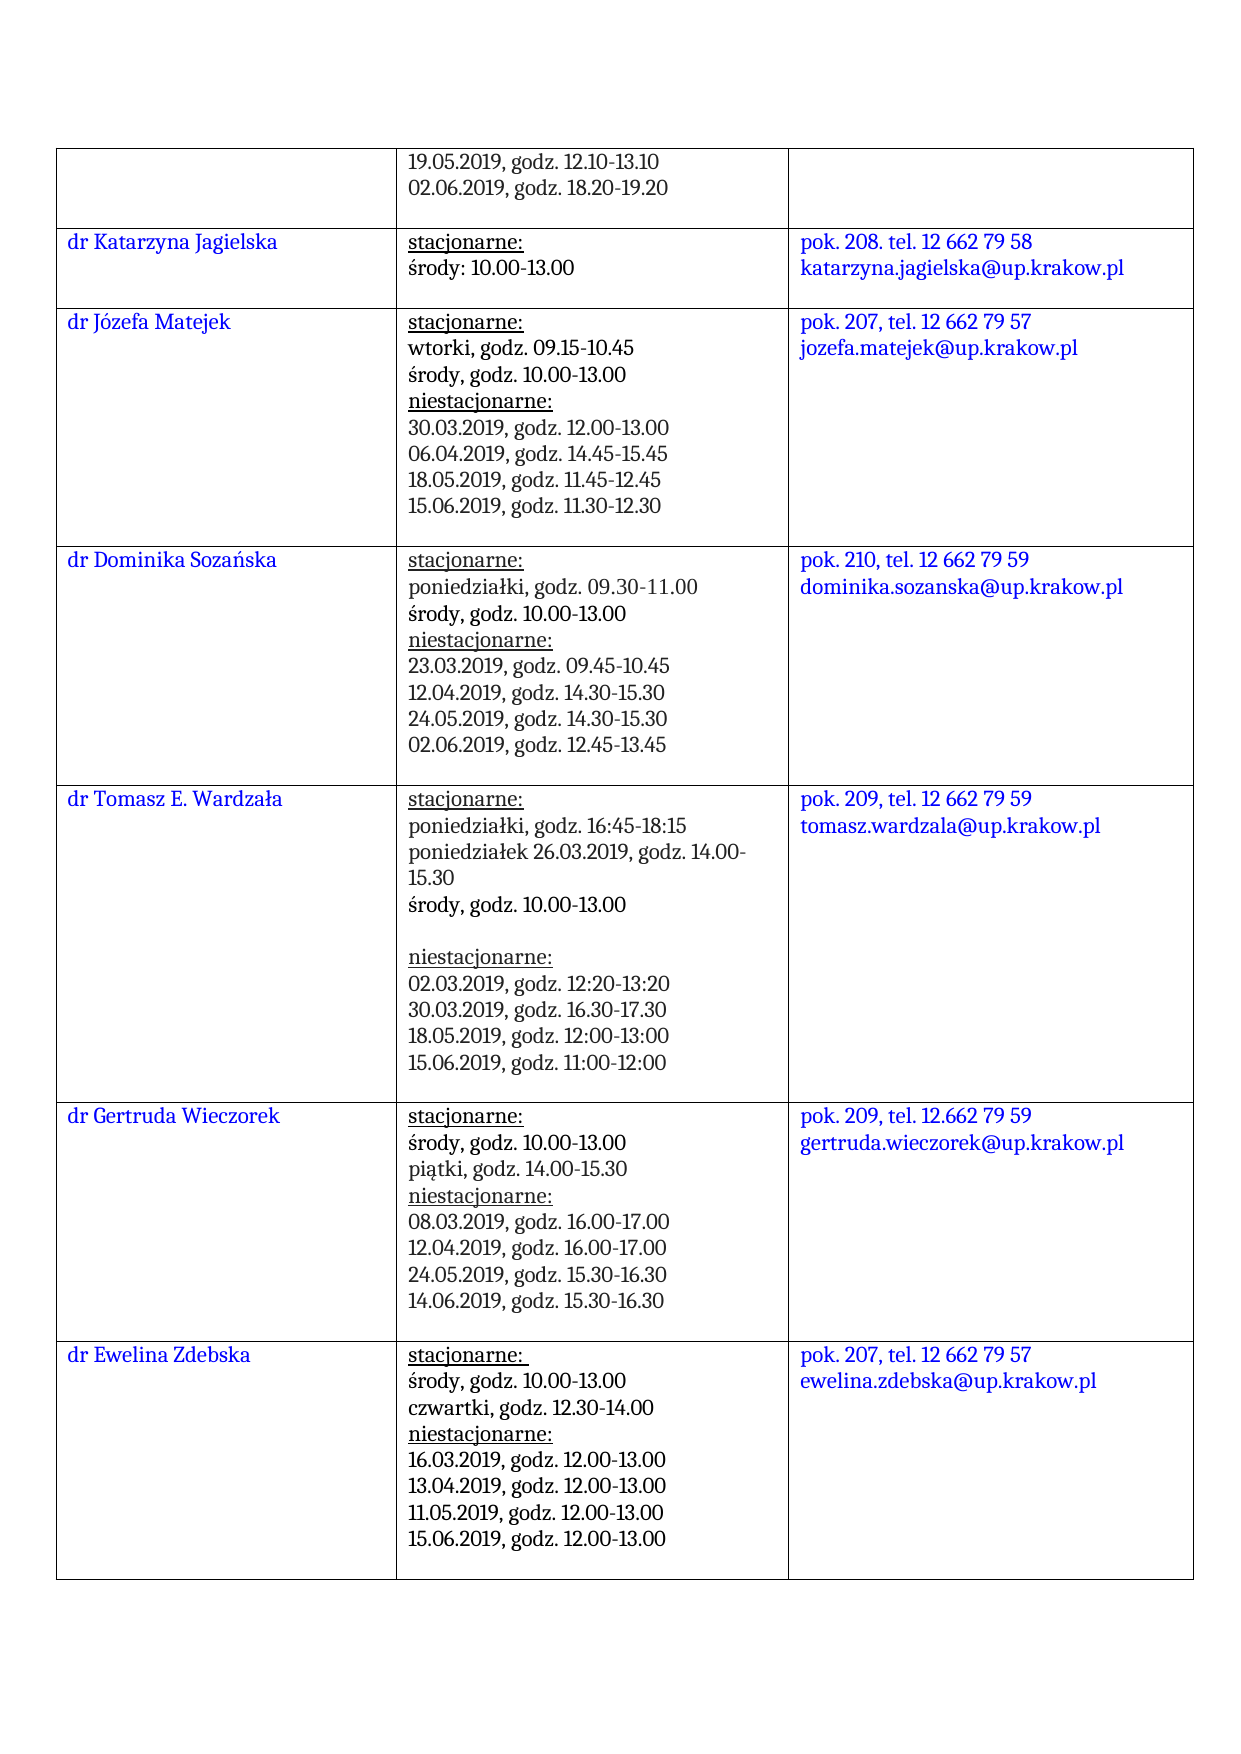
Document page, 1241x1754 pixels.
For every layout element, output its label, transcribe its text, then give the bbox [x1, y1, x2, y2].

table_cell pok. 209, tel. 12 662 79 59 tomasz.wardzala@up.krakow.pl [789, 786, 1193, 1102]
table_cell dr Tomasz E. Wardzała [57, 786, 396, 1102]
table_cell pok. 209, tel. 12.662 79 59 gertruda.wieczorek@up.krakow.pl [789, 1103, 1193, 1341]
table_cell stacjonarne: wtorki, godz. 09.15-10.45 środy, godz. 10.00-13.00 niestacjonarne: 30.03.2019, godz. 12.00-13.00 06.04.2019, godz. 14.45-15.45 18.05.2019, godz. 11.45-12.45 15.06.2019, godz. 11.30-12.30 [397, 309, 788, 546]
table_cell dr Gertruda Wieczorek [57, 1103, 396, 1341]
table_cell pok. 208. tel. 12 662 79 58 katarzyna.jagielska@up.krakow.pl [789, 229, 1193, 308]
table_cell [397, 149, 788, 228]
table_cell pok. 210, tel. 12 662 79 59 dominika.sozanska@up.krakow.pl [789, 547, 1193, 785]
table_cell stacjonarne: poniedziałki, godz. 16:45-18:15 poniedziałek 26.03.2019, godz. 14.00-15.30 środy, godz. 10.00-13.00 niestacjonarne: 02.03.2019, godz. 12:20-13:20 30.03.2019, godz. 16.30-17.30 18.05.2019, godz. 12:00-13:00 15.06.2019, godz. 11:00-12:00 [397, 786, 788, 1102]
table_cell pok. 207, tel. 12 662 79 57 jozefa.matejek@up.krakow.pl [789, 309, 1193, 546]
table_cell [789, 149, 1193, 228]
table_cell dr Józefa Matejek [57, 309, 396, 546]
table_cell stacjonarne: środy, godz. 10.00-13.00 piątki, godz. 14.00-15.30 niestacjonarne: 08.03.2019, godz. 16.00-17.00 12.04.2019, godz. 16.00-17.00 24.05.2019, godz. 15.30-16.30 14.06.2019, godz. 15.30-16.30 [397, 1103, 788, 1341]
table_cell stacjonarne: środy: 10.00-13.00 [397, 229, 788, 308]
table_cell dr Ewelina Zdebska [57, 1342, 396, 1579]
table_cell pok. 207, tel. 12 662 79 57 ewelina.zdebska@up.krakow.pl [789, 1342, 1193, 1579]
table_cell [57, 149, 396, 228]
table_cell stacjonarne: środy, godz. 10.00-13.00 czwartki, godz. 12.30-14.00 niestacjonarne: 16.03.2019, godz. 12.00-13.00 13.04.2019, godz. 12.00-13.00 11.05.2019, godz. 12.00-13.00 15.06.2019, godz. 12.00-13.00 [397, 1342, 788, 1579]
table_cell stacjonarne: poniedziałki, godz. 09.30-11.00 środy, godz. 10.00-13.00 niestacjonarne: 23.03.2019, godz. 09.45-10.45 12.04.2019, godz. 14.30-15.30 24.05.2019, godz. 14.30-15.30 02.06.2019, godz. 12.45-13.45 [397, 547, 788, 785]
table_cell dr Dominika Sozańska [57, 547, 396, 785]
table_cell dr Katarzyna Jagielska [57, 229, 396, 308]
